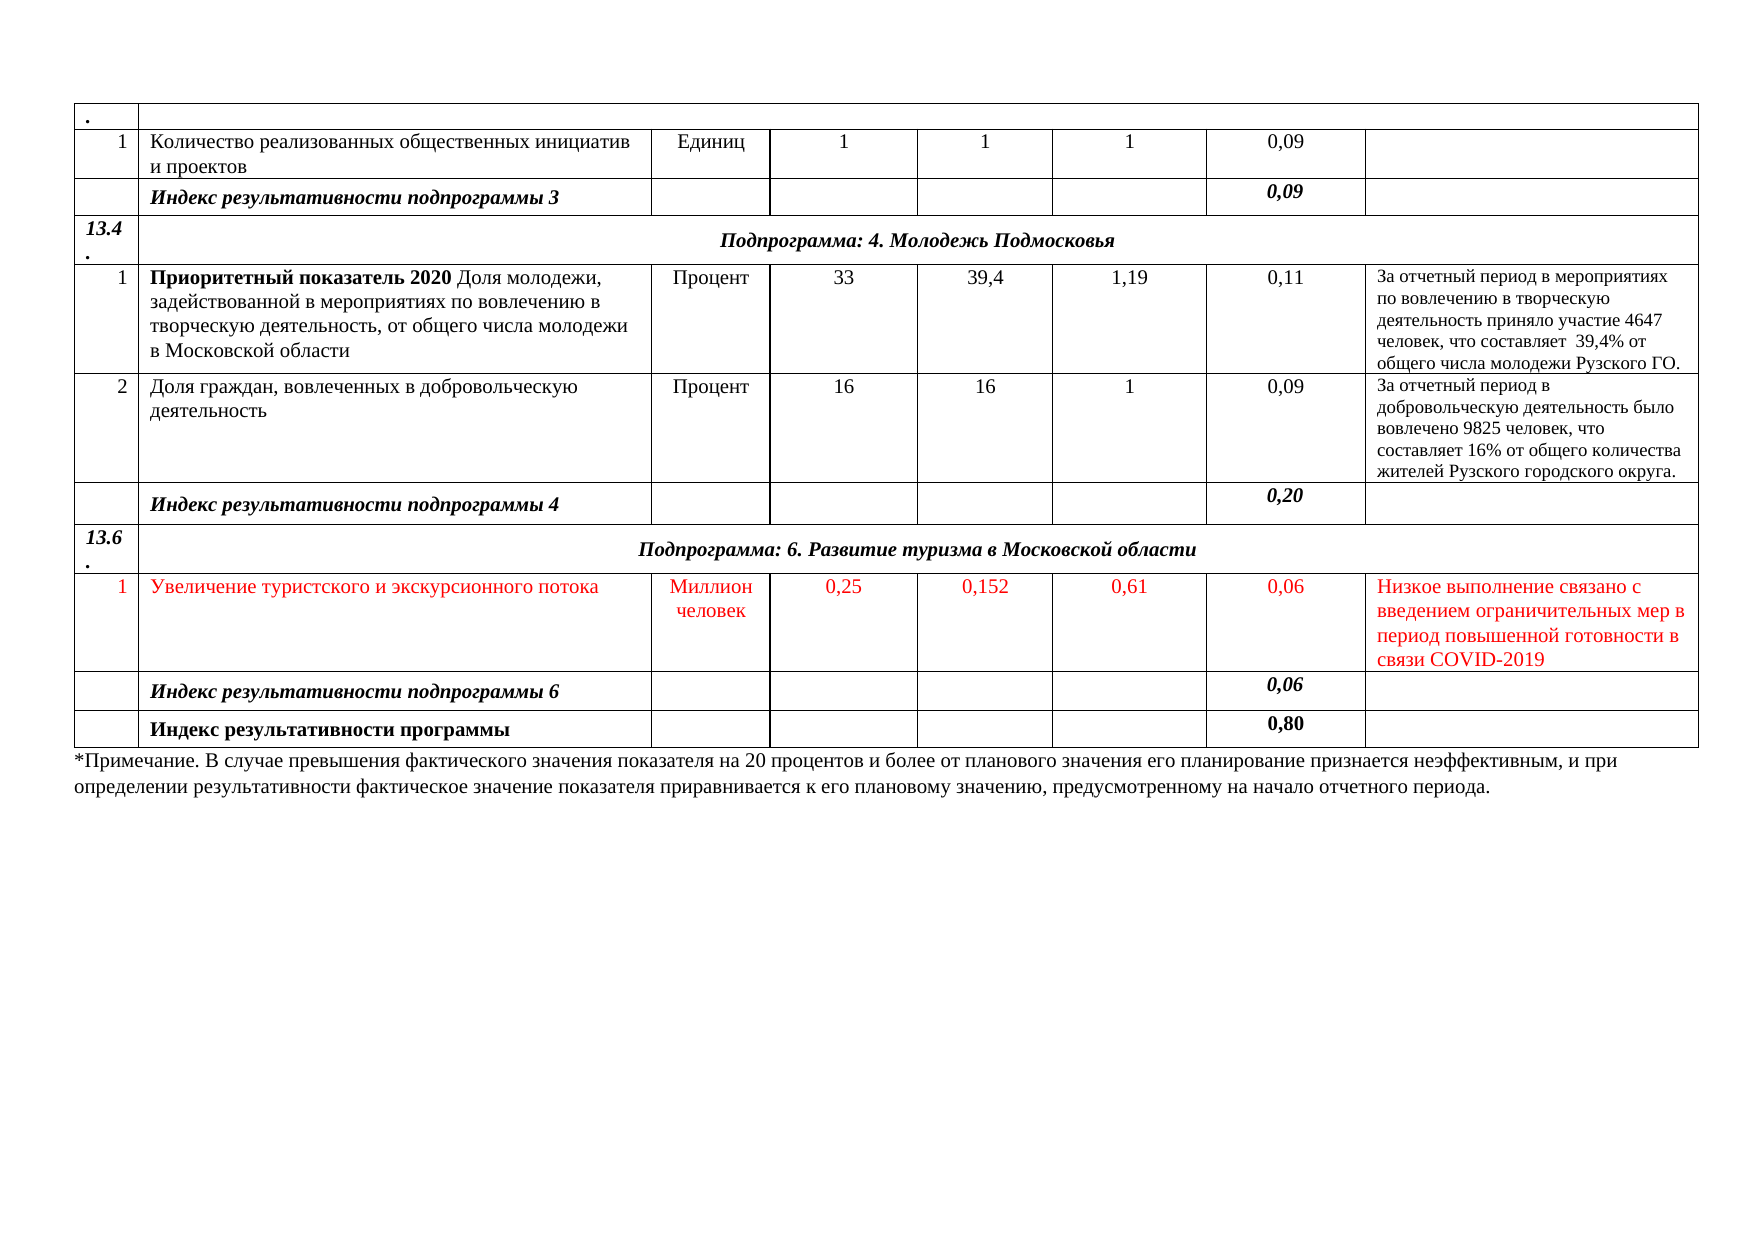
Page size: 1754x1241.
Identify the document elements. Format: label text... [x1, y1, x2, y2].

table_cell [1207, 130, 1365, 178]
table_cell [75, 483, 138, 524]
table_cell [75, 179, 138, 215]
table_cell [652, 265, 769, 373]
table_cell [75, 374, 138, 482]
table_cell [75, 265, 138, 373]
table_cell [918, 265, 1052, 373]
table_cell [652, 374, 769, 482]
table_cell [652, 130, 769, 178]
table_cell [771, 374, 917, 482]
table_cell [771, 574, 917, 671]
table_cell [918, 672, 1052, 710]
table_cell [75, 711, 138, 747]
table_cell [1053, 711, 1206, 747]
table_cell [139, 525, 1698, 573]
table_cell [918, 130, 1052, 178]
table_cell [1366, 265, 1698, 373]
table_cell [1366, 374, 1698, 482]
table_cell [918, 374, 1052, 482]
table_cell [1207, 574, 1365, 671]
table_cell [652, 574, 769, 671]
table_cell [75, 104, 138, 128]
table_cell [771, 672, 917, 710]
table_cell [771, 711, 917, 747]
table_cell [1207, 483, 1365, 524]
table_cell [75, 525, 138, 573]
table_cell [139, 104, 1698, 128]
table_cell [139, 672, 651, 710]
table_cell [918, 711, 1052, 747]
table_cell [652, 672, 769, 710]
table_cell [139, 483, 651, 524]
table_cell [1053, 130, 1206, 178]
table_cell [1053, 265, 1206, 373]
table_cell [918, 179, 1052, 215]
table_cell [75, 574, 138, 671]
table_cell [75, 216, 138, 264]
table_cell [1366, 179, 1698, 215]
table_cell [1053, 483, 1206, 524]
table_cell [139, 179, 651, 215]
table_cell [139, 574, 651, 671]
text *Примечание. В случае превышения фактического значения показателя на 20 процентов и более от планового значения его планирование признается неэффективным, и при определении результативности фактическое значение показателя приравнивается к его плановому значению, предусмотренному на начало отчетного периода. [74, 748, 1636, 798]
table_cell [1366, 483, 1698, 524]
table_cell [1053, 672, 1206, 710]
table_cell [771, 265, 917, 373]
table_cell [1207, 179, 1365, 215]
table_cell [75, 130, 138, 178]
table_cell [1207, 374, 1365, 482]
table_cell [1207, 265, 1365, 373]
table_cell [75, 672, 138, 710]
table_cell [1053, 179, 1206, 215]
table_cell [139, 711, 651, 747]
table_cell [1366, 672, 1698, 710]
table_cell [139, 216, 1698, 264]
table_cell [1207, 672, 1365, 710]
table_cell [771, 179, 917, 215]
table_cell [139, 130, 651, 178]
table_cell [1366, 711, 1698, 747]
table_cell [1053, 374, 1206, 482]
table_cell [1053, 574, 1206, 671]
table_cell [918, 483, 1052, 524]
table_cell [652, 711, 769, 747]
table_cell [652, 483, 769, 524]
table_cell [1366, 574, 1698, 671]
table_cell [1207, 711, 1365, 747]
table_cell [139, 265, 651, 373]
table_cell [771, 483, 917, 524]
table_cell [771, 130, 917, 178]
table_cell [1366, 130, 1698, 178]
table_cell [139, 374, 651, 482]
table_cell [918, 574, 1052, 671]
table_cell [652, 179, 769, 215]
